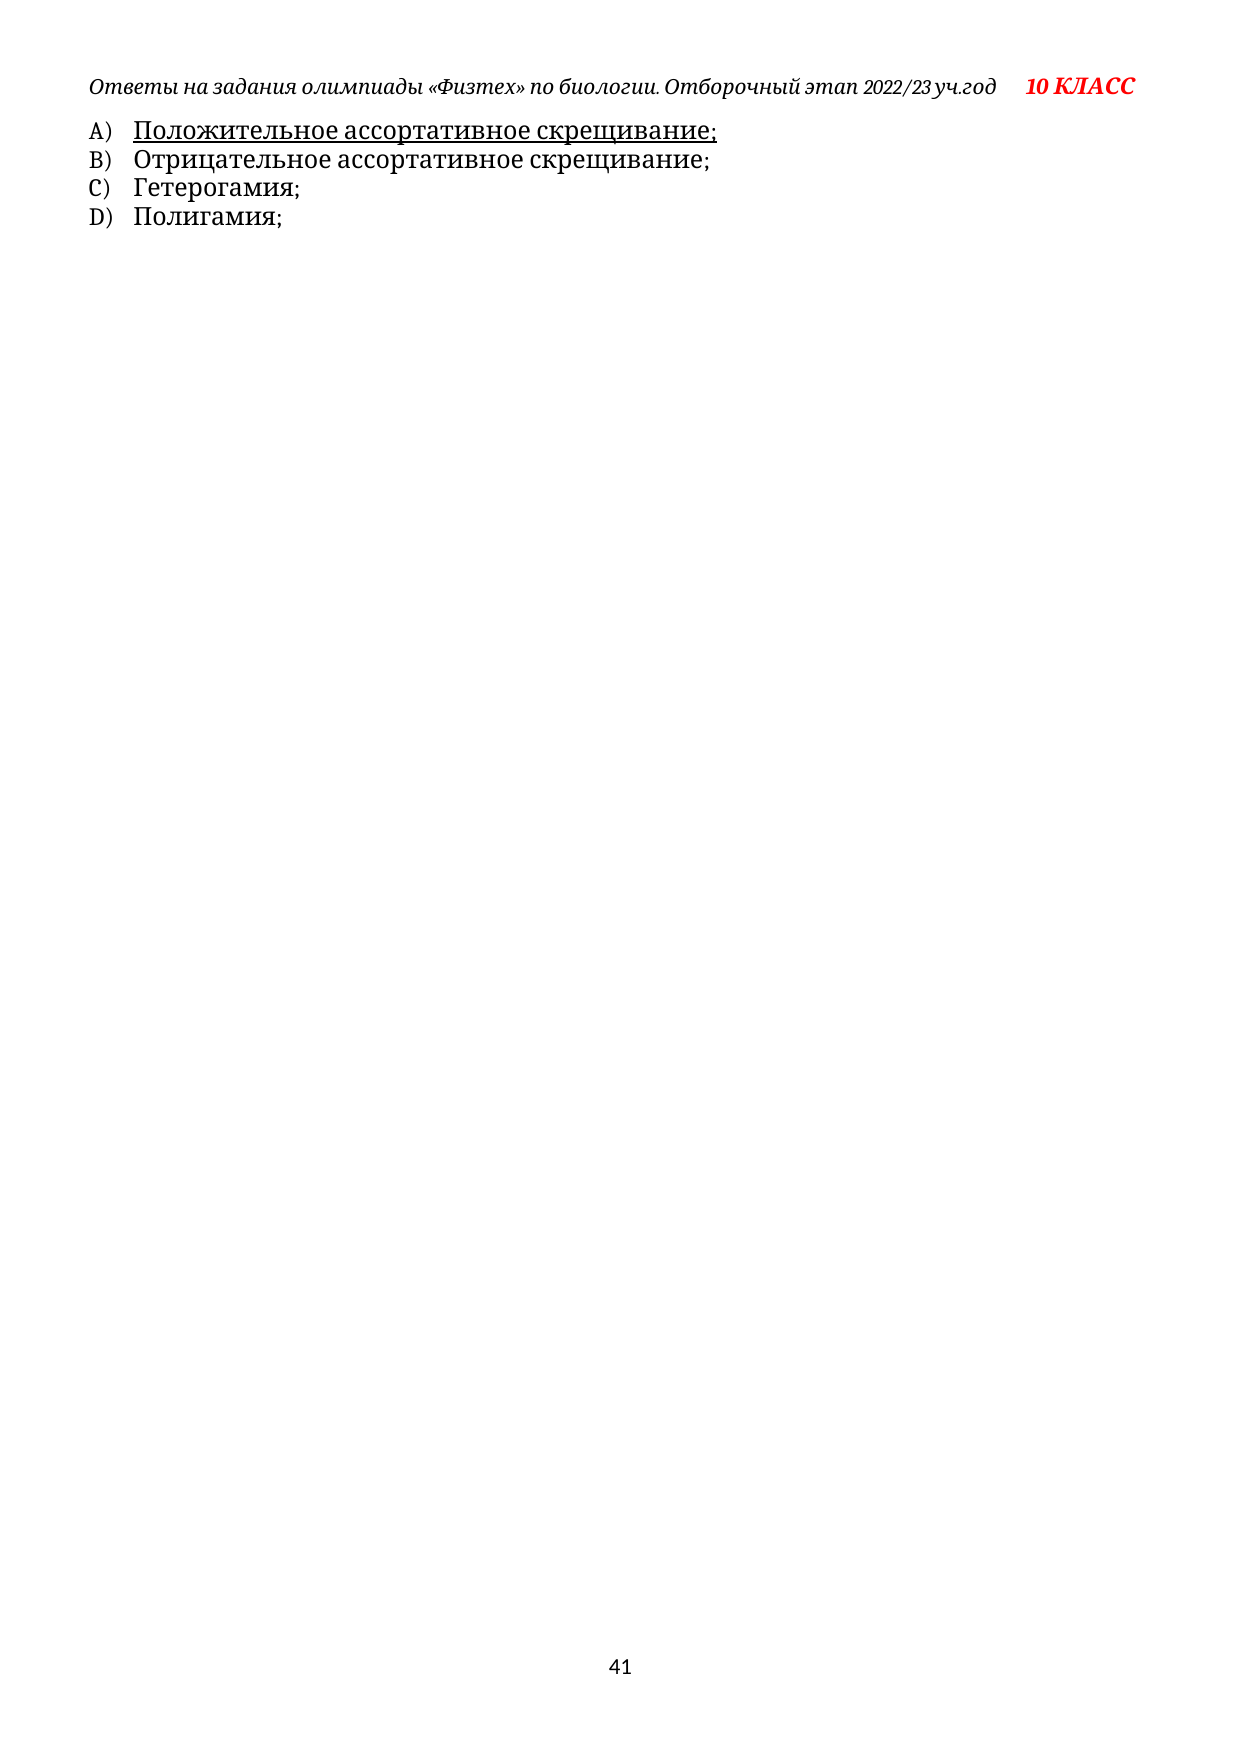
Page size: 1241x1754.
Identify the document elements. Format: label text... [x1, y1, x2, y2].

list Гетерогамия; [89, 174, 1152, 203]
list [89, 117, 1152, 146]
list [89, 146, 1152, 174]
list Полигамия; [89, 203, 1152, 232]
